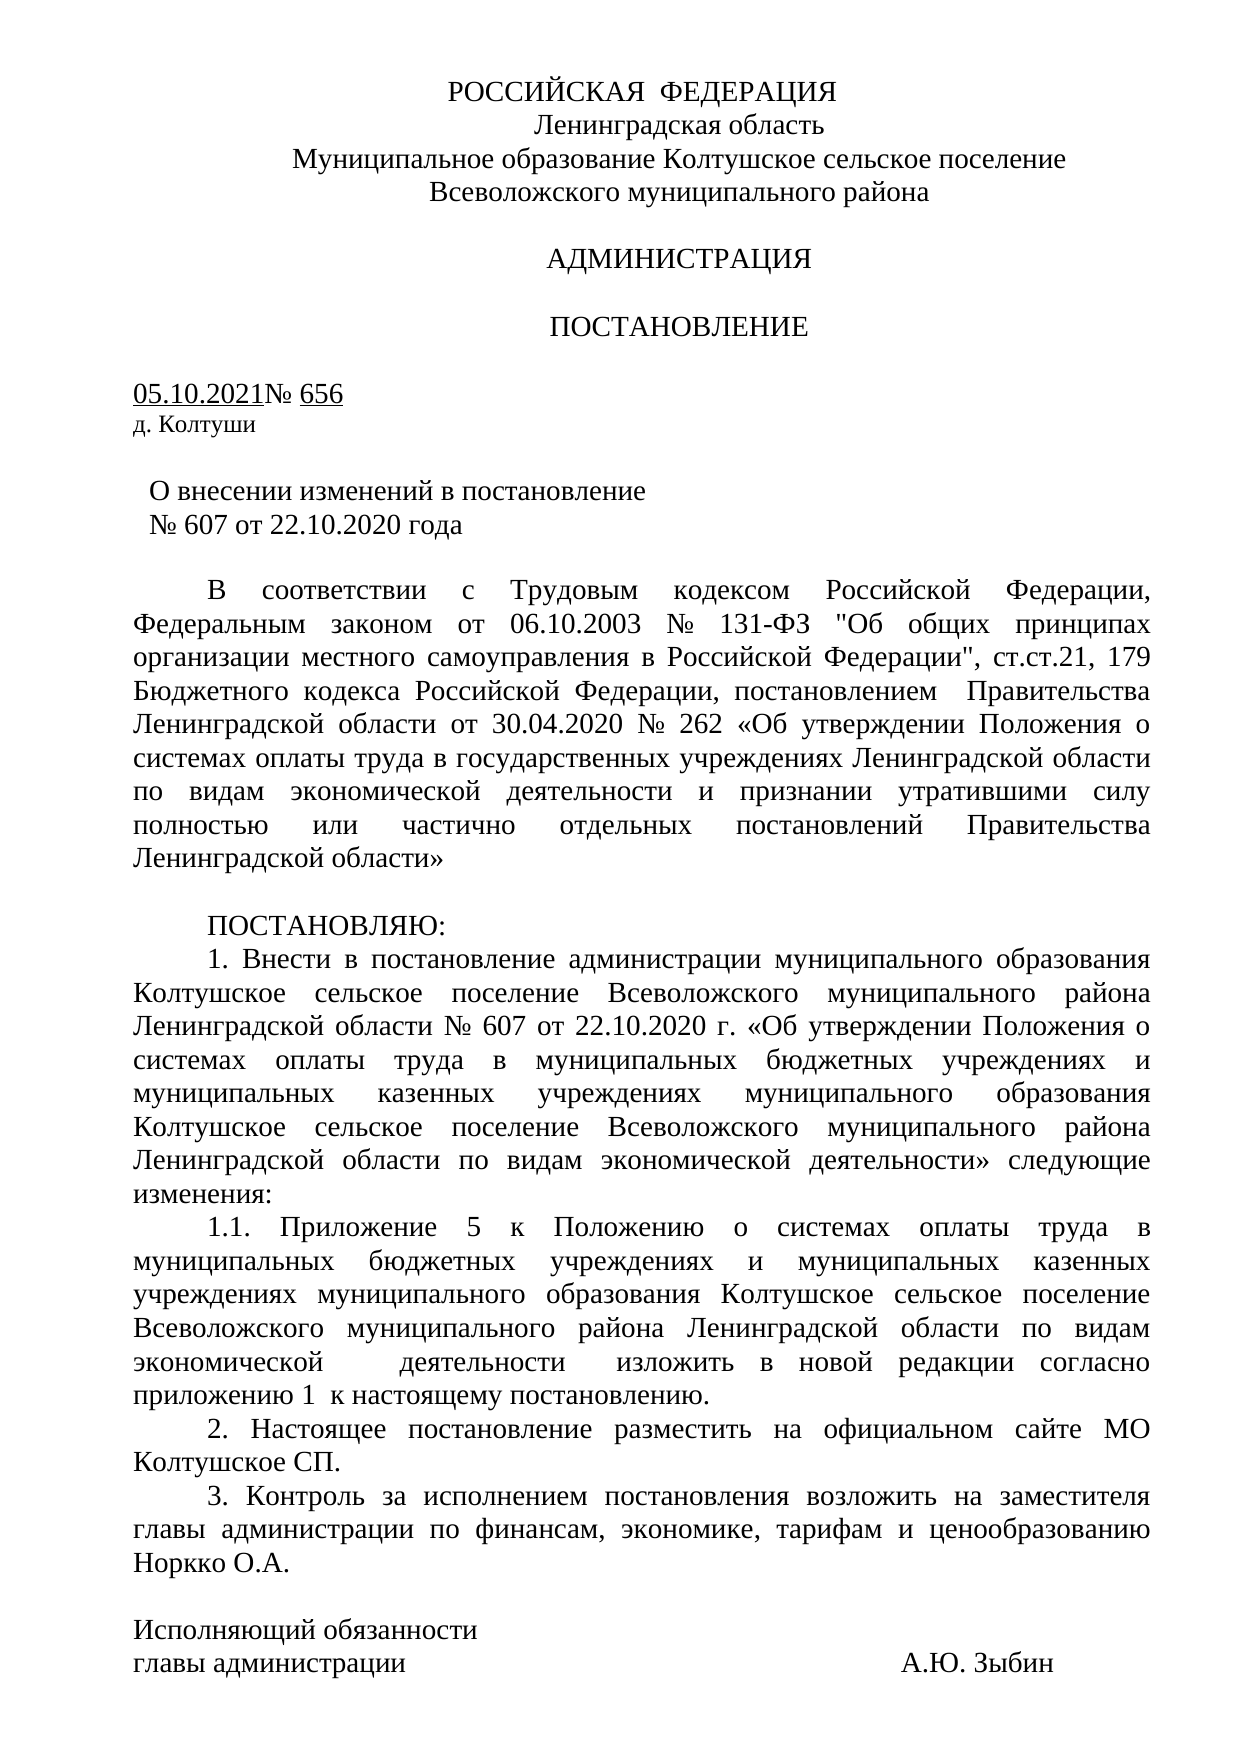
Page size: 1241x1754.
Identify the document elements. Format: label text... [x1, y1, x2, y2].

text ПОСТАНОВЛЯЮ: [133, 908, 1152, 941]
text 05.10.2021№ 656 [133, 376, 1152, 409]
text 1.1. Приложение 5 к Положению о системах оплаты труда в муниципальных бюджетных учреждениях и муниципальных казенных учреждениях муниципального образования Колтушское сельское поселение Всеволожского муниципального района Ленинградской области по видам экономической деятельности изложить в новой редакции согласно приложению 1 к настоящему постановлению. [133, 1209, 1152, 1411]
text главы администрации А.Ю. Зыбин [133, 1646, 1152, 1679]
text Муниципальное образование Колтушское сельское поселение [133, 141, 1152, 174]
text 3. Контроль за исполнением постановления возложить на заместителя главы администрации по финансам, экономике, тарифам и ценообразованию Норкко О.А. [133, 1478, 1152, 1578]
text Всеволожского муниципального района [133, 174, 1152, 208]
text Ленинградская область [133, 107, 1152, 141]
text ПОСТАНОВЛЕНИЕ [133, 309, 1152, 342]
text Исполняющий обязанности [133, 1612, 1152, 1646]
text д. Колтуши [133, 409, 1152, 438]
text 2. Настоящее постановление разместить на официальном сайте МО Колтушское СП. [133, 1411, 1152, 1478]
text РОССИЙСКАЯ ФЕДЕРАЦИЯ [133, 74, 1152, 107]
text 1. Внести в постановление администрации муниципального образования Колтушское сельское поселение Всеволожского муниципального района Ленинградской области № 607 от 22.10.2020 г. «Об утверждении Положения о системах оплаты труда в муниципальных бюджетных учреждениях и муниципальных казенных учреждениях муниципального образования Колтушское сельское поселение Всеволожского муниципального района Ленинградской области по видам экономической деятельности» следующие изменения: [133, 941, 1152, 1209]
text В соответствии с Трудовым кодексом Российской Федерации, Федеральным законом от 06.10.2003 № 131-ФЗ "Об общих принципах организации местного самоуправления в Российской Федерации", ст.ст.21, 179 Бюджетного кодекса Российской Федерации, постановлением Правительства Ленинградской области от 30.04.2020 № 262 «Об утверждении Положения о системах оплаты труда в государственных учреждениях Ленинградской области по видам экономической деятельности и признании утратившими силу полностью или частично отдельных постановлений Правительства Ленинградской области» [133, 572, 1152, 874]
text АДМИНИСТРАЦИЯ [133, 242, 1152, 275]
